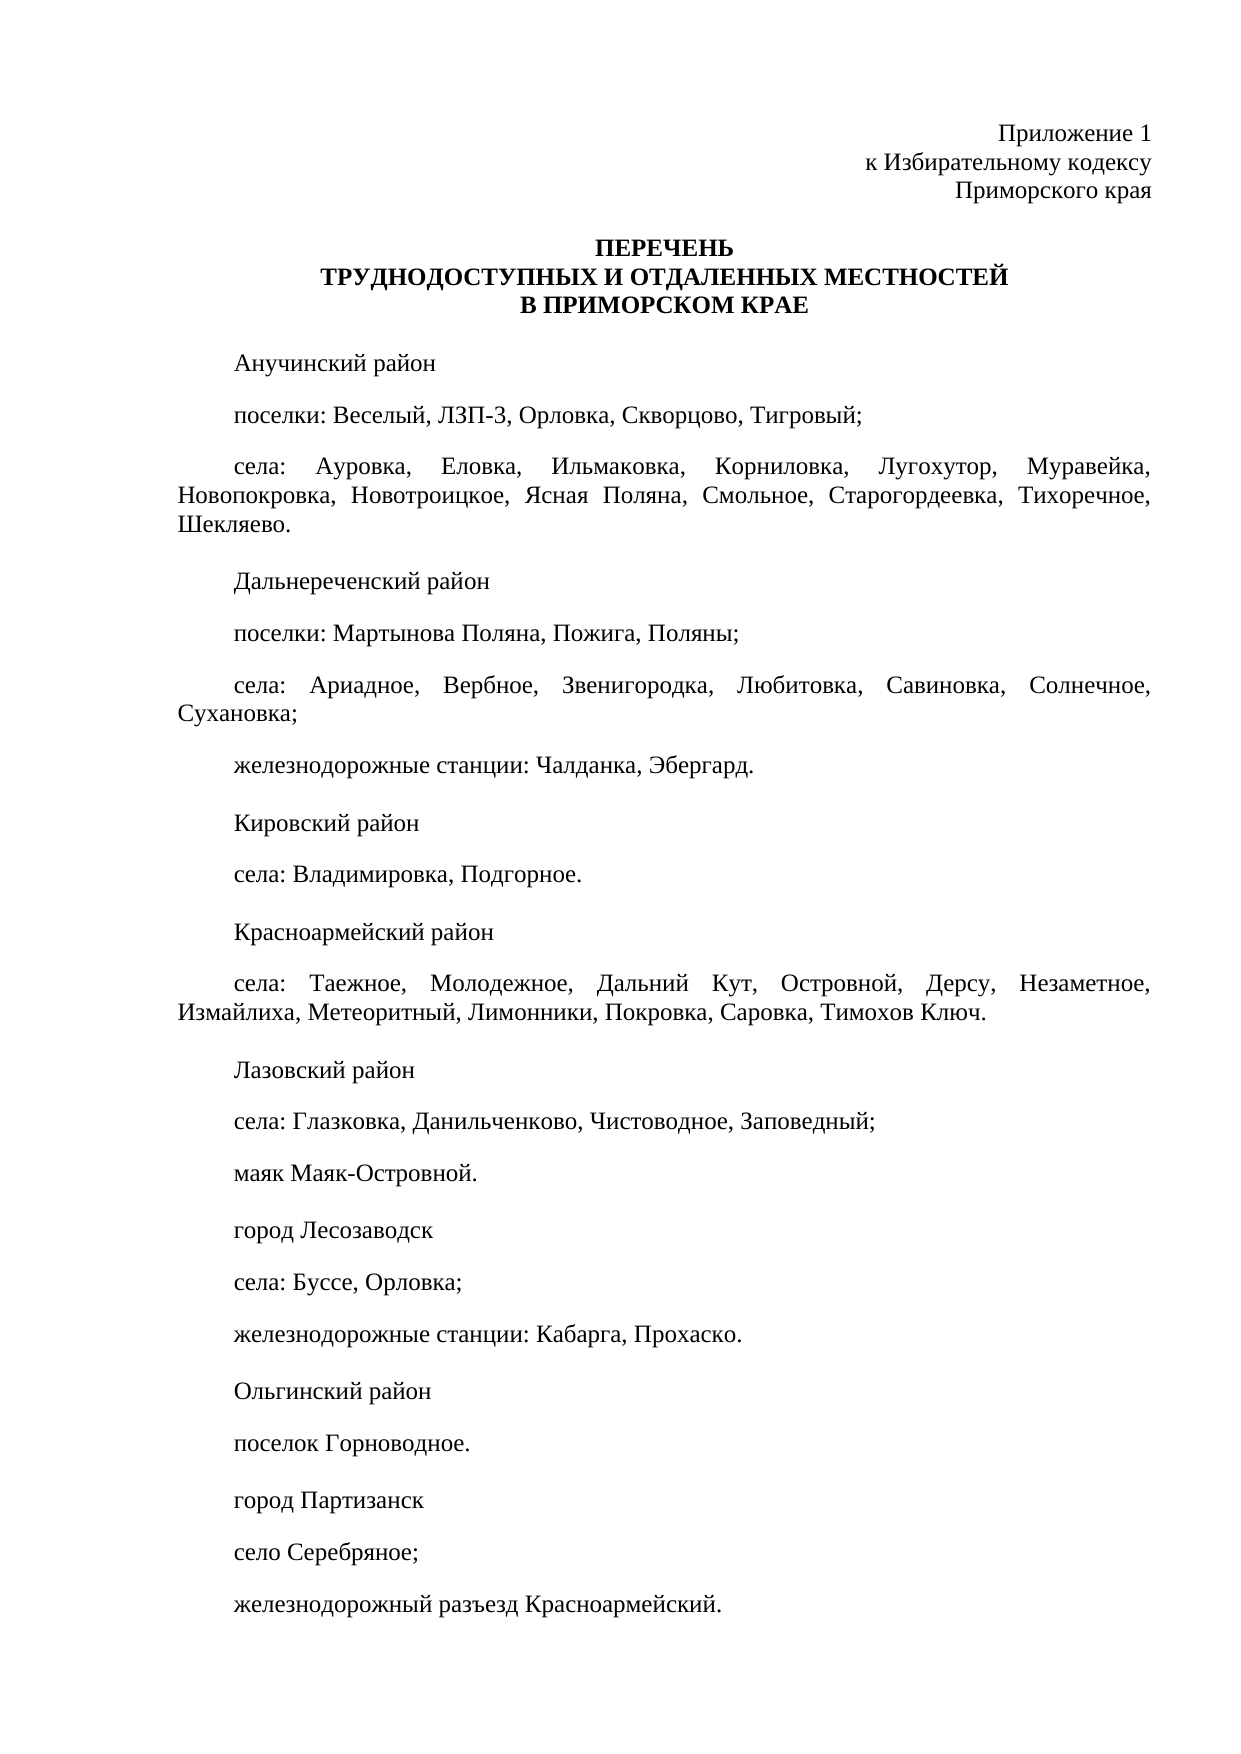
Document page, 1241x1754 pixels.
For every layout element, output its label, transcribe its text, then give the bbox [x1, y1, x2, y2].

text Дальнереченский район [177, 566, 1152, 595]
text Анучинский район [177, 348, 1152, 377]
text поселок Горноводное. [177, 1428, 1152, 1457]
text села: Ариадное, Вербное, Звенигородка, Любитовка, Савиновка, Солнечное, Сухановка; [177, 670, 1152, 727]
text Ольгинский район [177, 1376, 1152, 1405]
text железнодорожные станции: Кабарга, Прохаско. [177, 1319, 1152, 1348]
text села: Таежное, Молодежное, Дальний Кут, Островной, Дерсу, Незаметное, Измайлиха, Метеоритный, Лимонники, Покровка, Саровка, Тимохов Ключ. [177, 968, 1152, 1026]
text Кировский район [177, 808, 1152, 836]
title В ПРИМОРСКОМ КРАЕ [177, 291, 1152, 319]
text села: Глазковка, Данильченково, Чистоводное, Заповедный; [177, 1106, 1152, 1135]
text к Избирательному кодексу [177, 147, 1152, 176]
text город Лесозаводск [177, 1216, 1152, 1244]
text Лазовский район [177, 1055, 1152, 1083]
text село Серебряное; [177, 1537, 1152, 1566]
text села: Ауровка, Еловка, Ильмаковка, Корниловка, Лугохутор, Муравейка, Новопокровка, Новотроицкое, Ясная Поляна, Смольное, Старогордеевка, Тихоречное, Шекляево. [177, 451, 1152, 538]
title ТРУДНОДОСТУПНЫХ И ОТДАЛЕННЫХ МЕСТНОСТЕЙ [177, 262, 1152, 291]
text села: Владимировка, Подгорное. [177, 859, 1152, 888]
text железнодорожные станции: Чалданка, Эбергард. [177, 750, 1152, 779]
text села: Буссе, Орловка; [177, 1267, 1152, 1296]
text Приложение 1 [177, 118, 1152, 147]
text город Партизанск [177, 1486, 1152, 1514]
text поселки: Мартынова Поляна, Пожига, Поляны; [177, 618, 1152, 647]
text маяк Маяк-Островной. [177, 1158, 1152, 1187]
text поселки: Веселый, ЛЗП-3, Орловка, Скворцово, Тигровый; [177, 400, 1152, 428]
text Приморского края [177, 176, 1152, 204]
text железнодорожный разъезд Красноармейский. [177, 1589, 1152, 1618]
title ПЕРЕЧЕНЬ [177, 233, 1152, 262]
text Красноармейский район [177, 917, 1152, 946]
